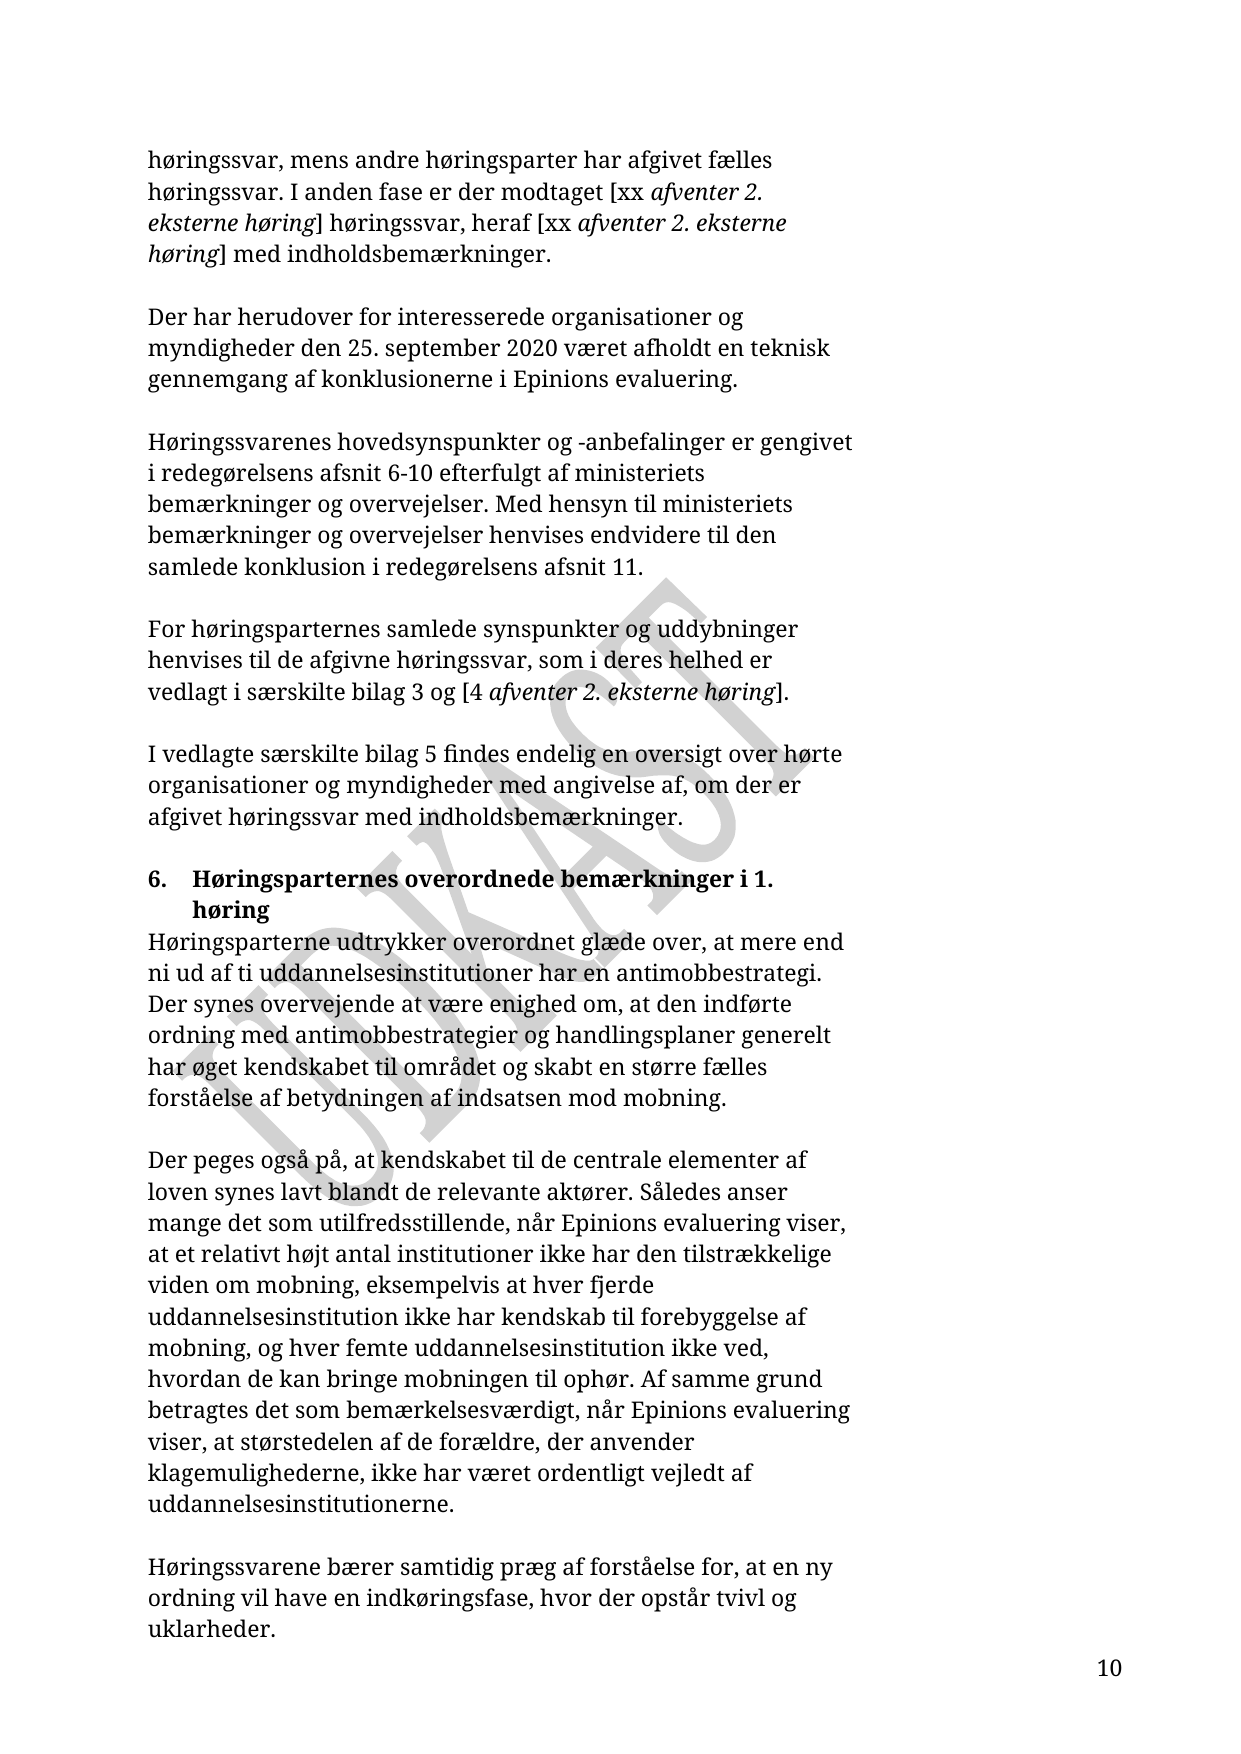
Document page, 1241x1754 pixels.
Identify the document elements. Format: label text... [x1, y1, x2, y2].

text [148, 144, 856, 269]
text Høringsparterne udtrykker overordnet glæde over, at mere end ni ud af ti uddannelsesinstitutioner har en antimobbestrategi. Der synes overvejende at være enighed om, at den indførte ordning med antimobbestrategier og handlingsplaner generelt har øget kendskabet til området og skabt en større fælles forståelse af betydningen af indsatsen mod mobning. [148, 925, 856, 1113]
text Der har herudover for interesserede organisationer og myndigheder den 25. september 2020 været afholdt en teknisk gennemgang af konklusionerne i Epinions evaluering. [148, 300, 856, 394]
text Der peges også på, at kendskabet til de centrale elementer af loven synes lavt blandt de relevante aktører. Således anser mange det som utilfredsstillende, når Epinions evaluering viser, at et relativt højt antal institutioner ikke har den tilstrækkelige viden om mobning, eksempelvis at hver fjerde uddannelsesinstitution ikke har kendskab til forebyggelse af mobning, og hver femte uddannelsesinstitution ikke ved, hvordan de kan bringe mobningen til ophør. Af samme grund betragtes det som bemærkelsesværdigt, når Epinions evaluering viser, at størstedelen af de forældre, der anvender klagemulighederne, ikke har været ordentligt vejledt af uddannelsesinstitutionerne. [148, 1144, 856, 1519]
text Høringssvarene bærer samtidig præg af forståelse for, at en ny ordning vil have en indkøringsfase, hvor der opstår tvivl og uklarheder. [148, 1550, 856, 1644]
text Høringssvarenes hovedsynspunkter og -anbefalinger er gengivet i redegørelsens afsnit 6-10 efterfulgt af ministeriets bemærkninger og overvejelser. Med hensyn til ministeriets bemærkninger og overvejelser henvises endvidere til den samlede konklusion i redegørelsens afsnit 11. [148, 425, 856, 582]
text For høringsparternes samlede synspunkter og uddybninger henvises til de afgivne høringssvar, som i deres helhed er vedlagt i særskilte bilag 3 og [4 afventer 2. eksterne høring]. [148, 613, 856, 707]
text I vedlagte særskilte bilag 5 findes endelig en oversigt over hørte organisationer og myndigheder med angivelse af, om der er afgivet høringssvar med indholdsbemærkninger. [148, 738, 856, 832]
subtitle Høringsparternes overordnede bemærkninger i 1. høring [148, 863, 856, 925]
